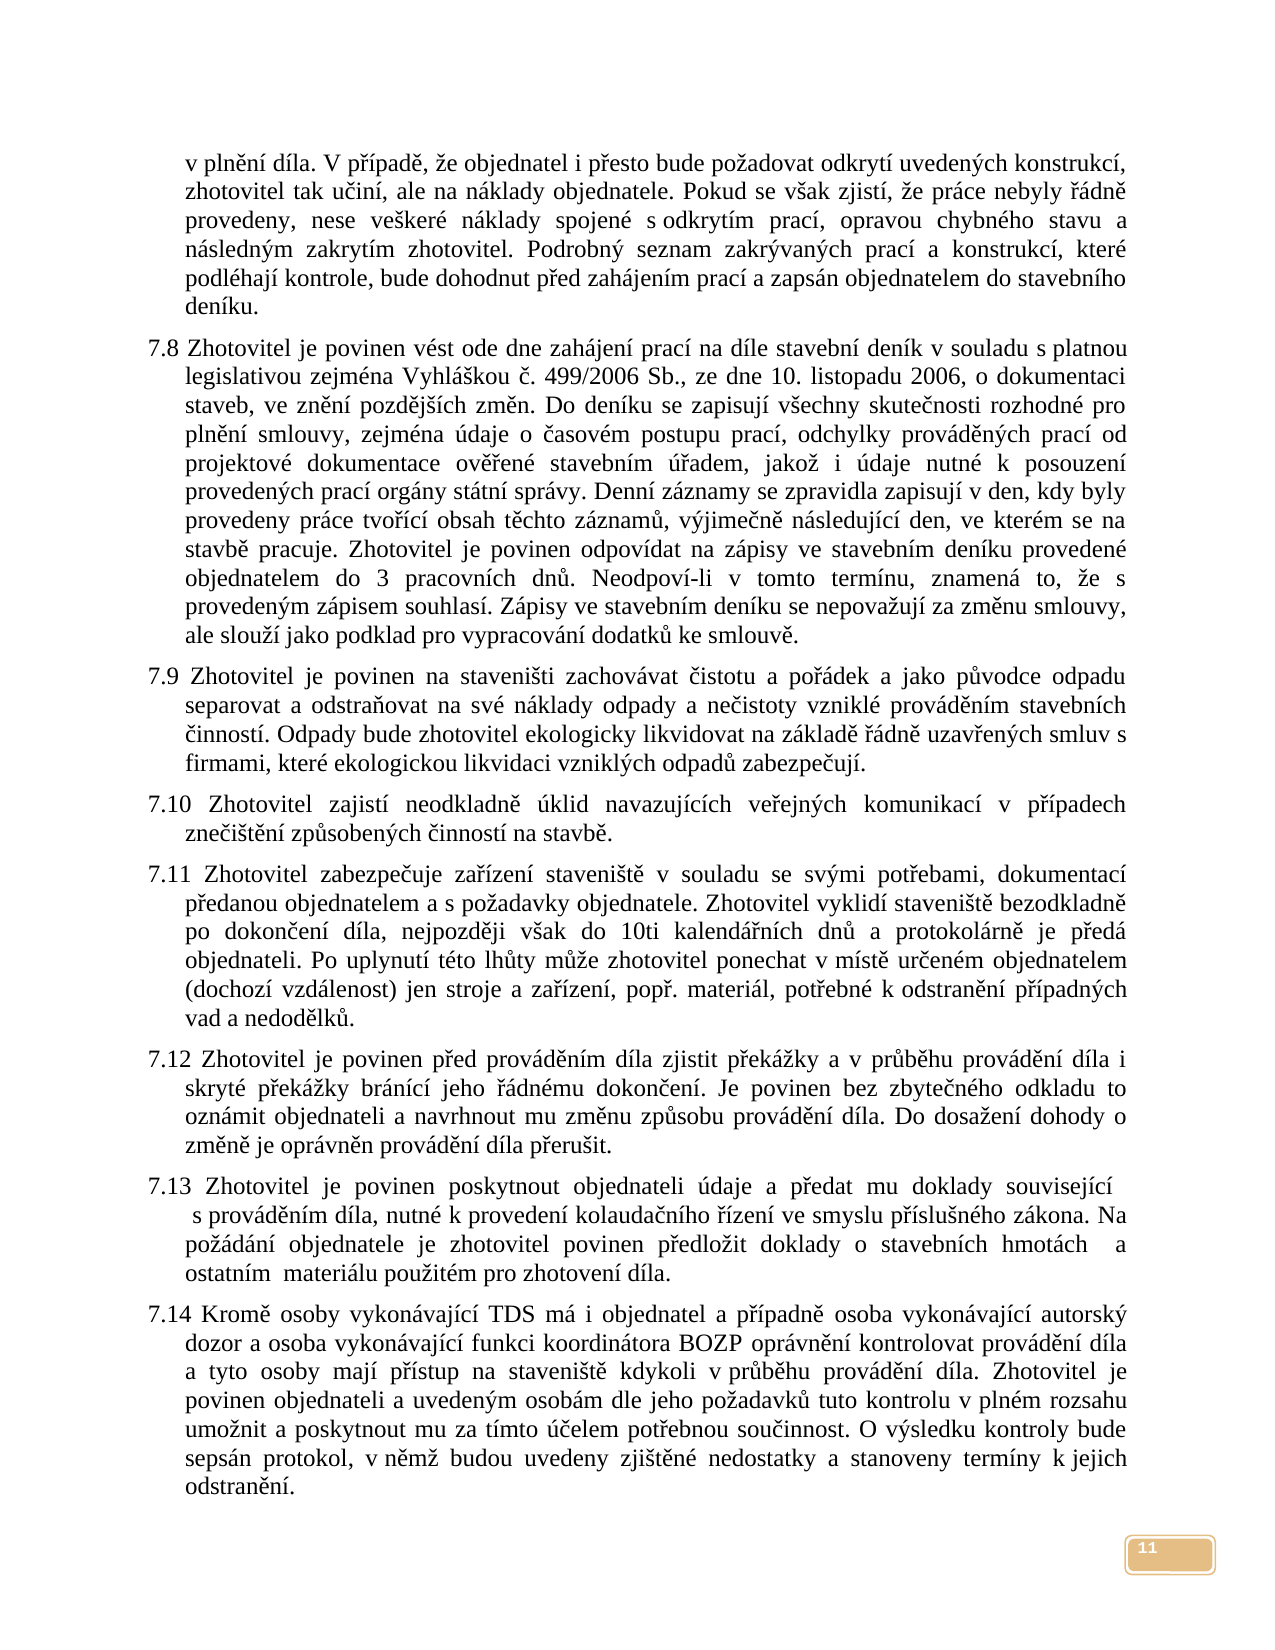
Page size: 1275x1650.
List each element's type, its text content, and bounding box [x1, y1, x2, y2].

text 7.12 Zhotovitel je povinen před prováděním díla zjistit překážky a v průběhu provádění díla i skryté překážky bránící jeho řádnému dokončení. Je povinen bez zbytečného odkladu to oznámit objednateli a navrhnout mu změnu způsobu provádění díla. Do dosažení dohody o změně je oprávněn provádění díla přerušit. [148, 1044, 1127, 1159]
text 7.11 Zhotovitel zabezpečuje zařízení staveniště v souladu se svými potřebami, dokumentací předanou objednatelem a s požadavky objednatele. Zhotovitel vyklidí staveniště bezodkladně po dokončení díla, nejpozději však do 10ti kalendářních dnů a protokolárně je předá objednateli. Po uplynutí této lhůty může zhotovitel ponechat v místě určeném objednatelem (dochozí vzdálenost) jen stroje a zařízení, popř. materiál, potřebné k odstranění případných vad a nedodělků. [148, 859, 1127, 1031]
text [148, 148, 1127, 320]
text 7.10 Zhotovitel zajistí neodkladně úklid navazujících veřejných komunikací v případech znečištění způsobených činností na stavbě. [148, 789, 1127, 846]
text 7.14 Kromě osoby vykonávající TDS má i objednatel a případně osoba vykonávající autorský dozor a osoba vykonávající funkci koordinátora BOZP oprávnění kontrolovat provádění díla a tyto osoby mají přístup na staveniště kdykoli v průběhu provádění díla. Zhotovitel je povinen objednateli a uvedeným osobám dle jeho požadavků tuto kontrolu v plném rozsahu umožnit a poskytnout mu za tímto účelem potřebnou součinnost. O výsledku kontroly bude sepsán protokol, v němž budou uvedeny zjištěné nedostatky a stanoveny termíny k jejich odstranění. [148, 1299, 1127, 1500]
text 7.8 Zhotovitel je povinen vést ode dne zahájení prací na díle stavební deník v souladu s platnou legislativou zejména Vyhláškou č. 499/2006 Sb., ze dne 10. listopadu 2006, o dokumentaci staveb, ve znění pozdějších změn. Do deníku se zapisují všechny skutečnosti rozhodné pro plnění smlouvy, zejména údaje o časovém postupu prací, odchylky prováděných prací od projektové dokumentace ověřené stavebním úřadem, jakož i údaje nutné k posouzení provedených prací orgány státní správy. Denní záznamy se zpravidla zapisují v den, kdy byly provedeny práce tvořící obsah těchto záznamů, výjimečně následující den, ve kterém se na stavbě pracuje. Zhotovitel je povinen odpovídat na zápisy ve stavebním deníku provedené objednatelem do 3 pracovních dnů. Neodpoví-li v tomto termínu, znamená to, že s provedeným zápisem souhlasí. Zápisy ve stavebním deníku se nepovažují za změnu smlouvy, ale slouží jako podklad pro vypracování dodatků ke smlouvě. [148, 333, 1127, 649]
text 7.13 Zhotovitel je povinen poskytnout objednateli údaje a předat mu doklady související s prováděním díla, nutné k provedení kolaudačního řízení ve smyslu příslušného zákona. Na požádání objednatele je zhotovitel povinen předložit doklady o stavebních hmotách a ostatním materiálu použitém pro zhotovení díla. [148, 1171, 1127, 1286]
text 7.9 Zhotovitel je povinen na staveništi zachovávat čistotu a pořádek a jako původce odpadu separovat a odstraňovat na své náklady odpady a nečistoty vzniklé prováděním stavebních činností. Odpady bude zhotovitel ekologicky likvidovat na základě řádně uzavřených smluv s firmami, které ekologickou likvidaci vzniklých odpadů zabezpečují. [148, 661, 1127, 776]
